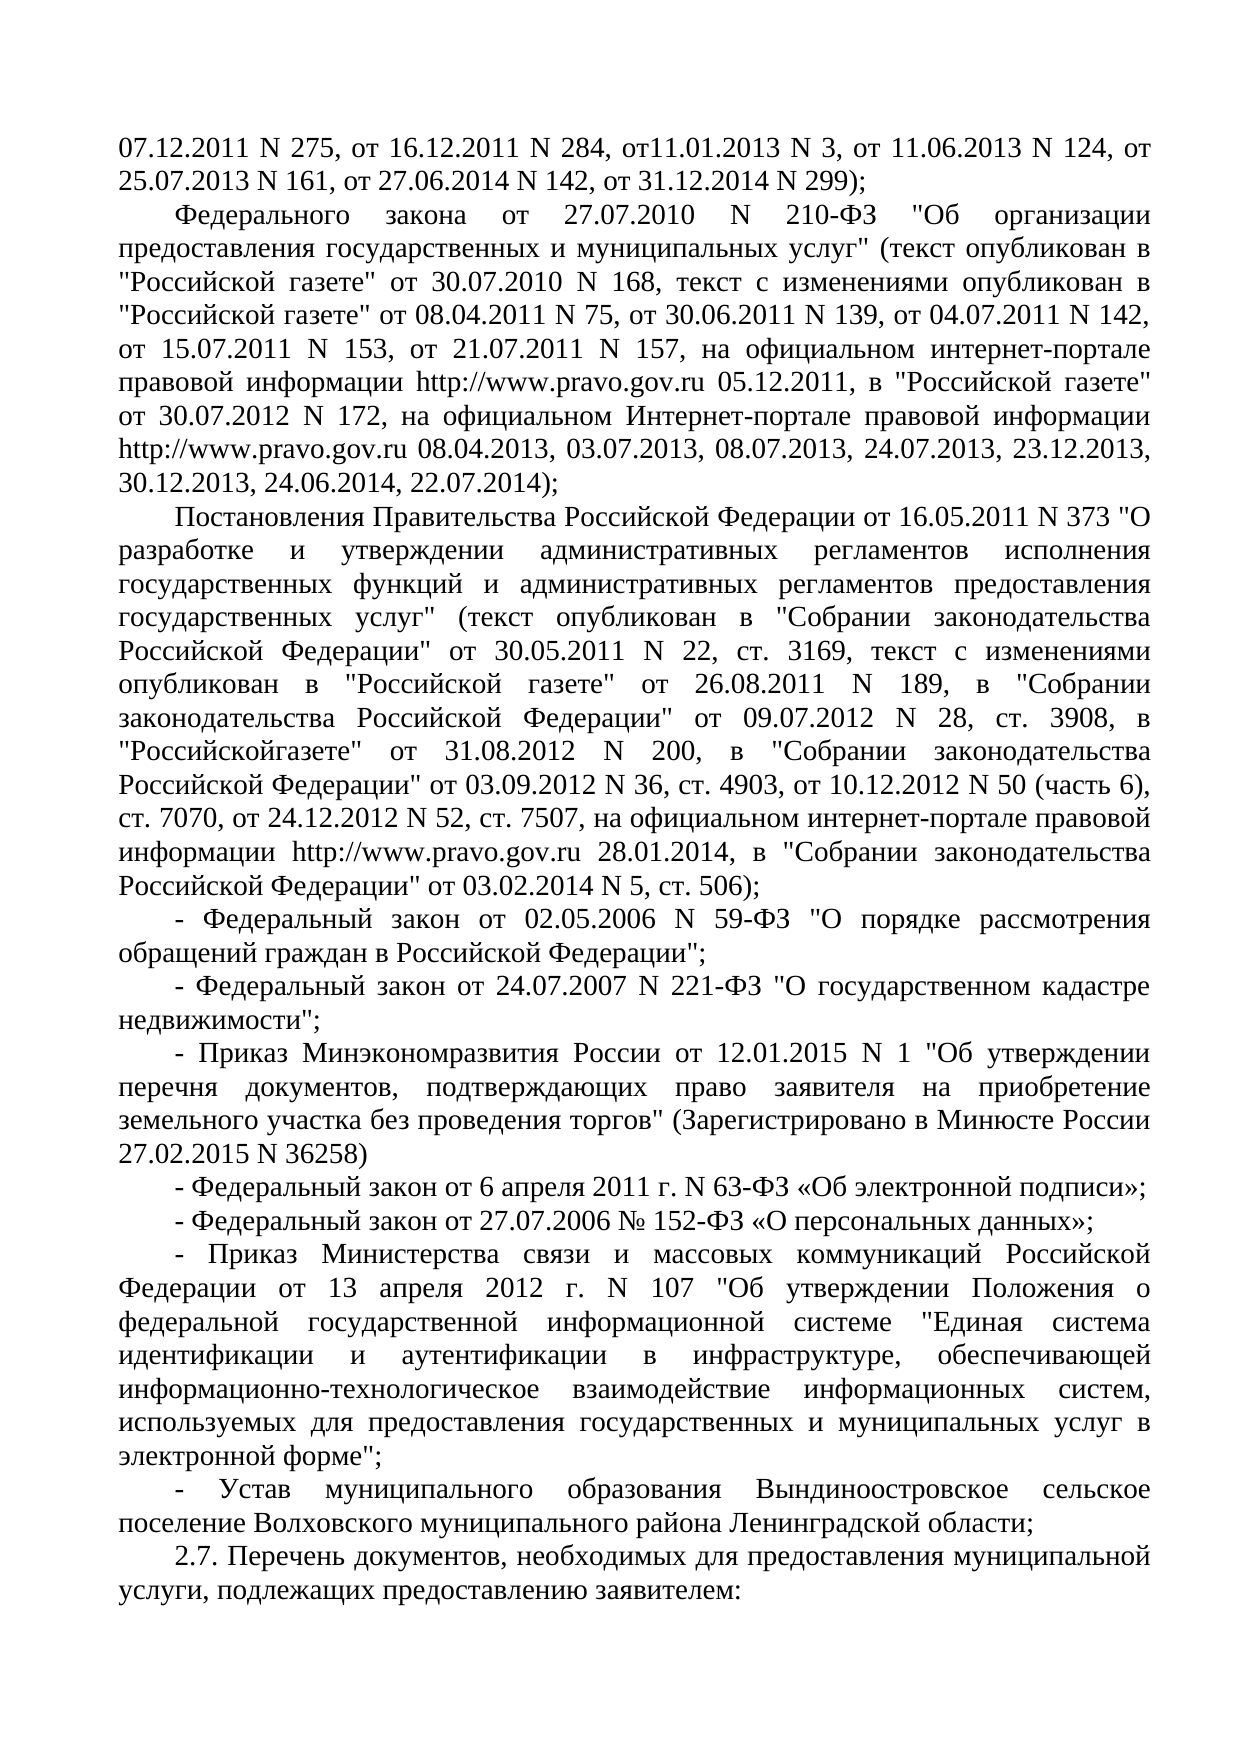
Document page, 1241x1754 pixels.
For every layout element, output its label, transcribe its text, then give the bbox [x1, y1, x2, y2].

text - Устав муниципального образования Вындиноостровское сельское поселение Волховского муниципального района Ленинградской области; [118, 1471, 1152, 1538]
text - Федеральный закон от 27.07.2006 № 152-ФЗ «О персональных данных»; [118, 1203, 1152, 1237]
text - Федеральный закон от 02.05.2006 N 59-ФЗ "О порядке рассмотрения обращений граждан в Российской Федерации"; [118, 901, 1152, 968]
text - Федеральный закон от 24.07.2007 N 221-ФЗ "О государственном кадастре недвижимости"; [118, 968, 1152, 1035]
text Федерального закона от 27.07.2010 N 210-ФЗ "Об организации предоставления государственных и муниципальных услуг" (текст опубликован в "Российской газете" от 30.07.2010 N 168, текст с изменениями опубликован в "Российской газете" от 08.04.2011 N 75, от 30.06.2011 N 139, от 04.07.2011 N 142, от 15.07.2011 N 153, от 21.07.2011 N 157, на официальном интернет-портале правовой информации http://www.pravo.gov.ru 05.12.2011, в "Российской газете" от 30.07.2012 N 172, на официальном Интернет-портале правовой информации http://www.pravo.gov.ru 08.04.2013, 03.07.2013, 08.07.2013, 24.07.2013, 23.12.2013, 30.12.2013, 24.06.2014, 22.07.2014); [118, 197, 1152, 499]
text - Приказ Министерства связи и массовых коммуникаций Российской Федерации от 13 апреля . N 107 "Об утверждении Положения о федеральной государственной информационной системе "Единая система идентификации и аутентификации в инфраструктуре, обеспечивающей информационно-технологическое взаимодействие информационных систем, используемых для предоставления государственных и муниципальных услуг в электронной форме"; [118, 1237, 1152, 1471]
text Постановления Правительства Российской Федерации от 16.05.2011 N 373 "О разработке и утверждении административных регламентов исполнения государственных функций и административных регламентов предоставления государственных услуг" (текст опубликован в "Собрании законодательства Российской Федерации" от 30.05.2011 N 22, ст. 3169, текст с изменениями опубликован в "Российской газете" от 26.08.2011 N 189, в "Собрании законодательства Российской Федерации" от 09.07.2012 N 28, ст. 3908, в "Российскойгазете" от 31.08.2012 N 200, в "Собрании законодательства Российской Федерации" от 03.09.2012 N 36, ст. 4903, от 10.12.2012 N 50 (часть 6), ст. 7070, от 24.12.2012 N 52, ст. 7507, на официальном интернет-портале правовой информации http://www.pravo.gov.ru 28.01.2014, в "Собрании законодательства Российской Федерации" от 03.02.2014 N 5, ст. 506); [118, 499, 1152, 901]
text - Федеральный закон от 6 апреля . N 63-ФЗ «Об электронной подписи»; [118, 1169, 1152, 1203]
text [118, 130, 1152, 197]
text - Приказ Минэкономразвития России от 12.01.2015 N 1 "Об утверждении перечня документов, подтверждающих право заявителя на приобретение земельного участка без проведения торгов" (Зарегистрировано в Минюсте России 27.02.2015 N 36258) [118, 1035, 1152, 1169]
text 2.7. Перечень документов, необходимых для предоставления муниципальной услуги, подлежащих предоставлению заявителем: [118, 1538, 1152, 1606]
